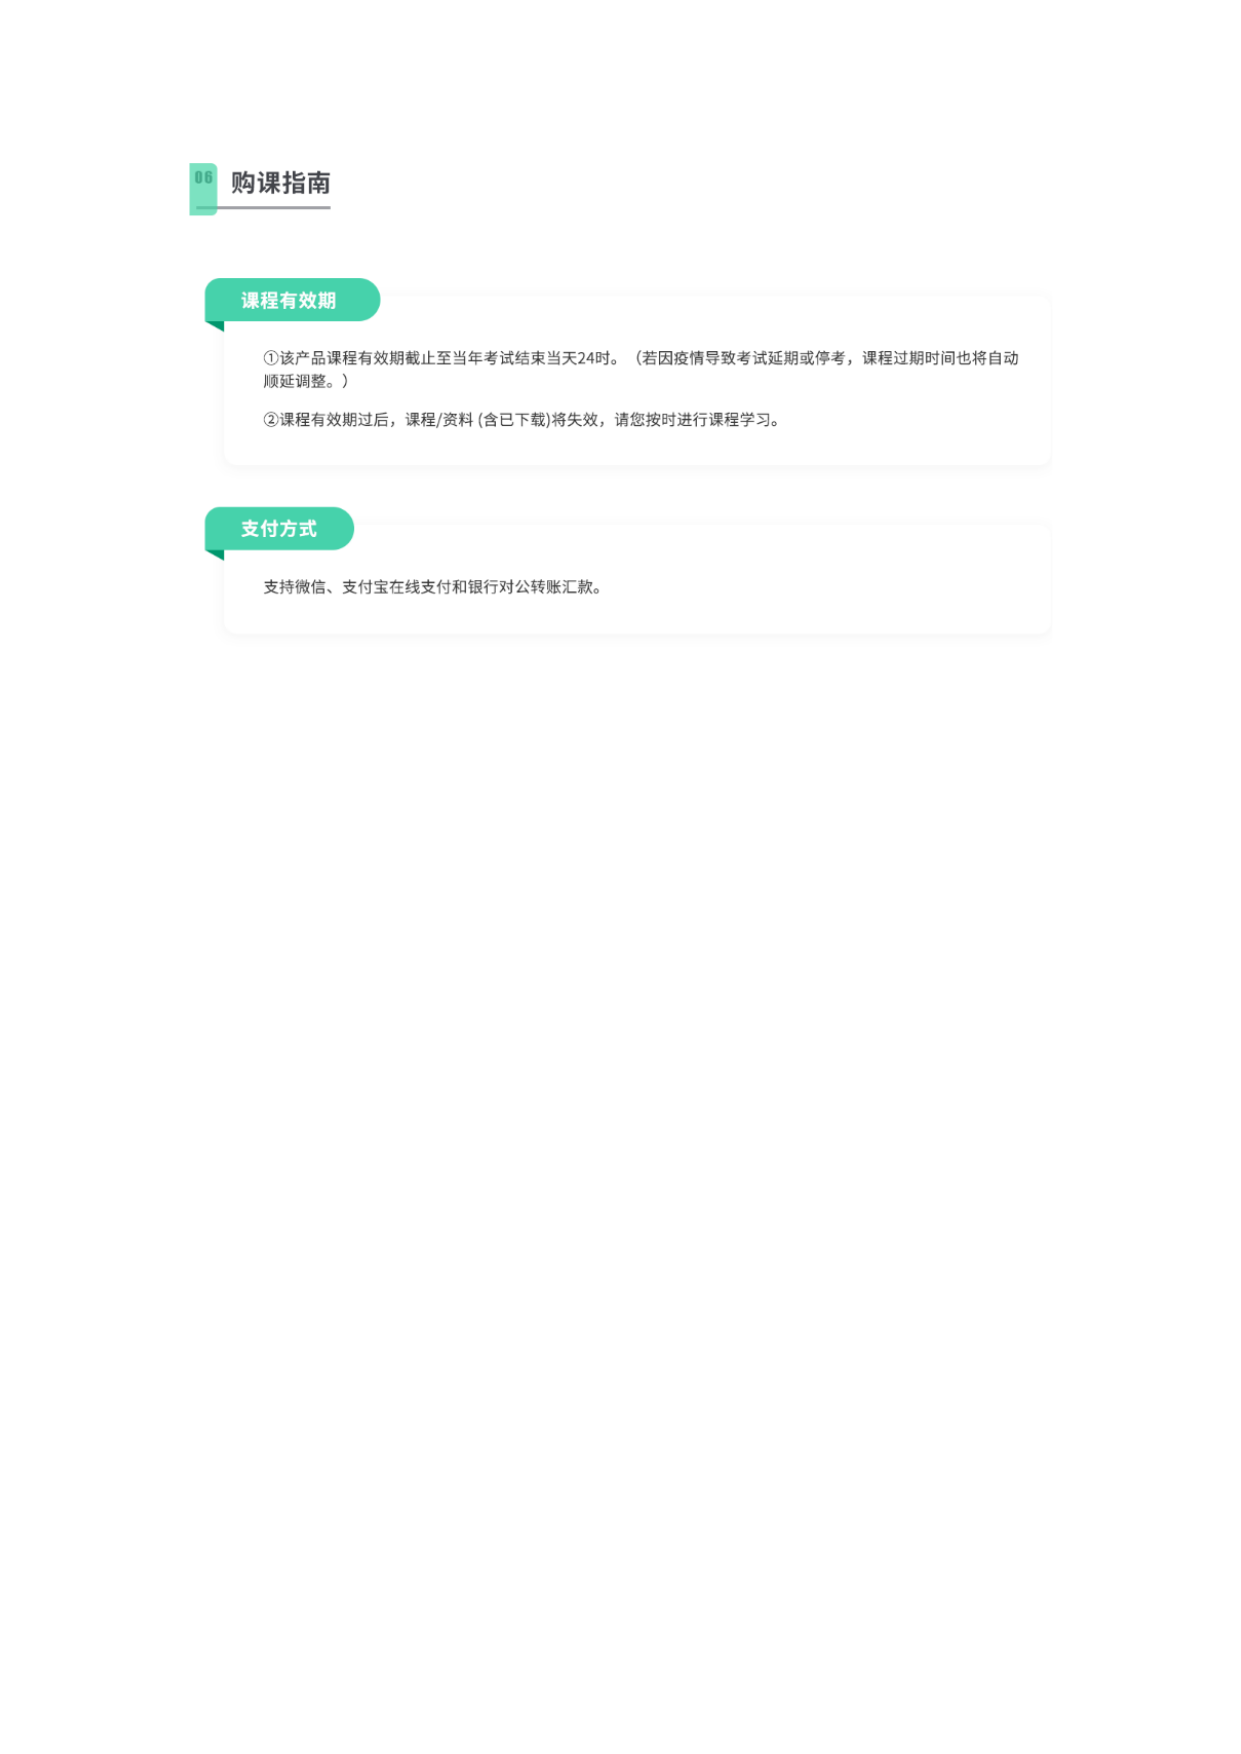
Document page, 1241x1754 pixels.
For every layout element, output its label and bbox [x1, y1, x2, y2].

picture [187, 162, 1053, 648]
